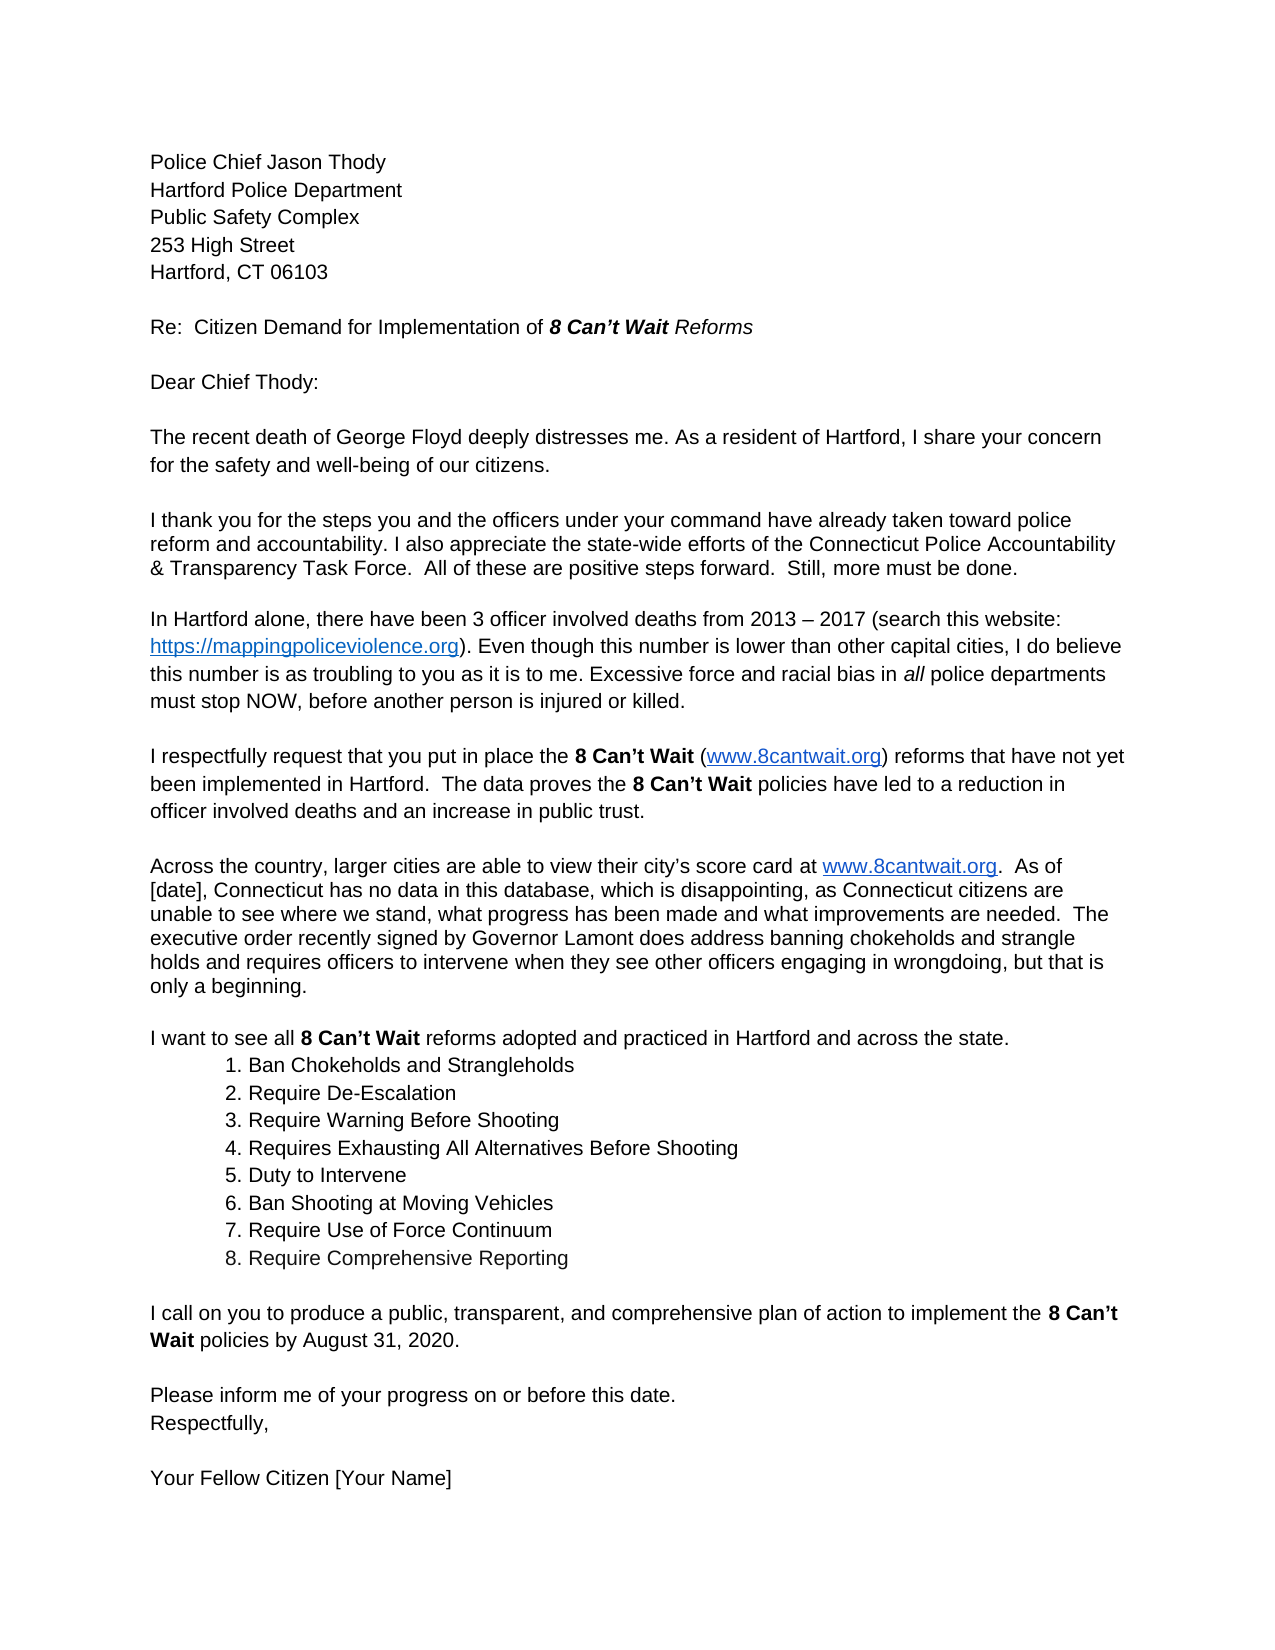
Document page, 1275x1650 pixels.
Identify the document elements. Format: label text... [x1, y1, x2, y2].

text 8. Require Comprehensive Reporting [225, 1246, 1125, 1269]
text Police Chief Jason Thody [150, 150, 1125, 174]
text Re: Citizen Demand for Implementation of 8 Can’t Wait Reforms [150, 315, 1125, 339]
text I want to see all 8 Can’t Wait reforms adopted and practiced in Hartford and across the state. [150, 1026, 1125, 1049]
text Dear Chief Thody: [150, 370, 1125, 394]
text The recent death of George Floyd deeply distresses me. As a resident of Hartford, I share your concern for the safety and well-being of our citizens. [150, 425, 1125, 476]
text Across the country, larger cities are able to view their city’s score card at www.8cantwait.org. As of [date], Connecticut has no data in this database, which is disappointing, as Connecticut citizens are unable to see where we stand, what progress has been made and what improvements are needed. The executive order recently signed by Governor Lamont does address banning chokeholds and strangle holds and requires officers to intervene when they see other officers engaging in wrongdoing, but that is only a beginning. [150, 854, 1125, 998]
text Please inform me of your progress on or before this date. [150, 1383, 1125, 1407]
text 3. Require Warning Before Shooting [225, 1108, 1125, 1132]
text Hartford Police Department [150, 177, 1125, 201]
text I thank you for the steps you and the officers under your command have already taken toward police reform and accountability. I also appreciate the state-wide efforts of the Connecticut Police Accountability & Transparency Task Force. All of these are positive steps forward. Still, more must be done. [150, 507, 1125, 579]
text 5. Duty to Intervene [225, 1163, 1125, 1187]
text 7. Require Use of Force Continuum [225, 1218, 1125, 1242]
text 4. Requires Exhausting All Alternatives Before Shooting [225, 1136, 1125, 1159]
text Hartford, CT 06103 [150, 260, 1125, 284]
text 253 High Street [150, 232, 1125, 256]
text I call on you to produce a public, transparent, and comprehensive plan of action to implement the 8 Can’t Wait policies by August 31, 2020. [150, 1301, 1125, 1352]
text In Hartford alone, there have been 3 officer involved deaths from 2013 – 2017 (search this website: https://mappingpoliceviolence.org). Even though this number is lower than other capital cities, I do believe this number is as troubling to you as it is to me. Excessive force and racial bias in all police departments must stop NOW, before another person is injured or killed. [150, 607, 1125, 713]
text 2. Require De-Escalation [225, 1081, 1125, 1104]
text I respectfully request that you put in place the 8 Can’t Wait (www.8cantwait.org) reforms that have not yet been implemented in Hartford. The data proves the 8 Can’t Wait policies have led to a reduction in officer involved deaths and an increase in public trust. [150, 744, 1125, 823]
text Public Safety Complex [150, 205, 1125, 229]
text Respectfully, [150, 1411, 1125, 1434]
text 1. Ban Chokeholds and Strangleholds [225, 1053, 1125, 1077]
text 6. Ban Shooting at Moving Vehicles [225, 1191, 1125, 1214]
text Your Fellow Citizen [Your Name] [150, 1466, 1125, 1489]
